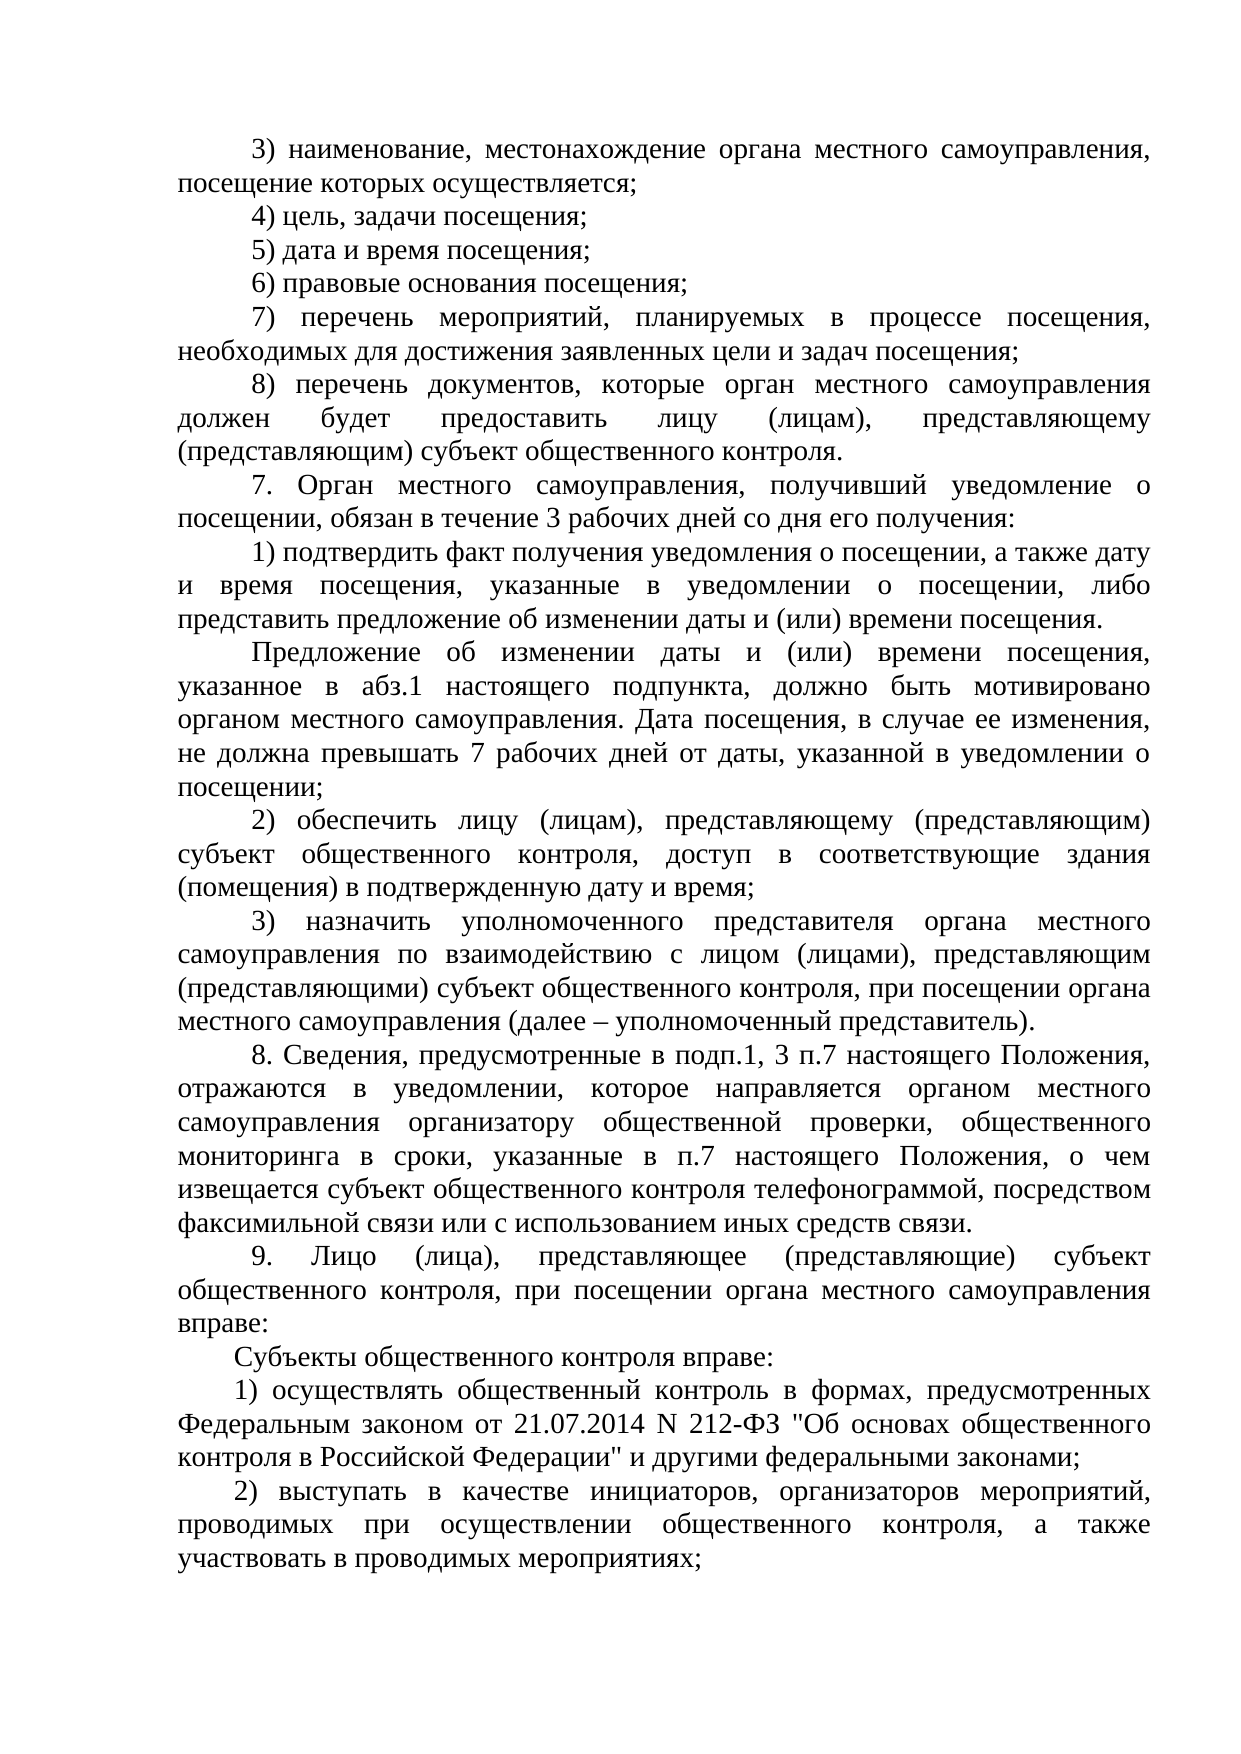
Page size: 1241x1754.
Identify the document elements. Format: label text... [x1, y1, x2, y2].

text 5) дата и время посещения; [177, 232, 1152, 266]
text 8. Сведения, предусмотренные в подп.1, 3 п.7 настоящего Положения, отражаются в уведомлении, которое направляется органом местного самоуправления организатору общественной проверки, общественного мониторинга в сроки, указанные в п.7 настоящего Положения, о чем извещается субъект общественного контроля телефонограммой, посредством факсимильной связи или с использованием иных средств связи. [177, 1037, 1152, 1238]
text 4) цель, задачи посещения; [177, 198, 1152, 232]
text Субъекты общественного контроля вправе: [177, 1339, 1152, 1372]
text 6) правовые основания посещения; [177, 266, 1152, 299]
text 2) выступать в качестве инициаторов, организаторов мероприятий, проводимых при осуществлении общественного контроля, а также участвовать в проводимых мероприятиях; [177, 1473, 1152, 1574]
text Предложение об изменении даты и (или) времени посещения, указанное в абз.1 настоящего подпункта, должно быть мотивировано органом местного самоуправления. Дата посещения, в случае ее изменения, не должна превышать 7 рабочих дней от даты, указанной в уведомлении о посещении; [177, 634, 1152, 802]
text 1) подтвердить факт получения уведомления о посещении, а также дату и время посещения, указанные в уведомлении о посещении, либо представить предложение об изменении даты и (или) времени посещения. [177, 534, 1152, 634]
text 1) осуществлять общественный контроль в формах, предусмотренных Федеральным законом от 21.07.2014 N 212-ФЗ "Об основах общественного контроля в Российской Федерации" и другими федеральными законами; [177, 1372, 1152, 1473]
text 2) обеспечить лицу (лицам), представляющему (представляющим) субъект общественного контроля, доступ в соответствующие здания (помещения) в подтвержденную дату и время; [177, 802, 1152, 903]
text 3) назначить уполномоченного представителя органа местного самоуправления по взаимодействию с лицом (лицами), представляющим (представляющими) субъект общественного контроля, при посещении органа местного самоуправления (далее – уполномоченный представитель). [177, 903, 1152, 1037]
text 7) перечень мероприятий, планируемых в процессе посещения, необходимых для достижения заявленных цели и задач посещения; [177, 299, 1152, 366]
text 8) перечень документов, которые орган местного самоуправления должен будет предоставить лицу (лицам), представляющему (представляющим) субъект общественного контроля. [177, 366, 1152, 467]
text 3) наименование, местонахождение органа местного самоуправления, посещение которых осуществляется; [177, 131, 1152, 198]
text 9. Лицо (лица), представляющее (представляющие) субъект общественного контроля, при посещении органа местного самоуправления вправе: [177, 1238, 1152, 1339]
text 7. Орган местного самоуправления, получивший уведомление о посещении, обязан в течение 3 рабочих дней со дня его получения: [177, 467, 1152, 534]
